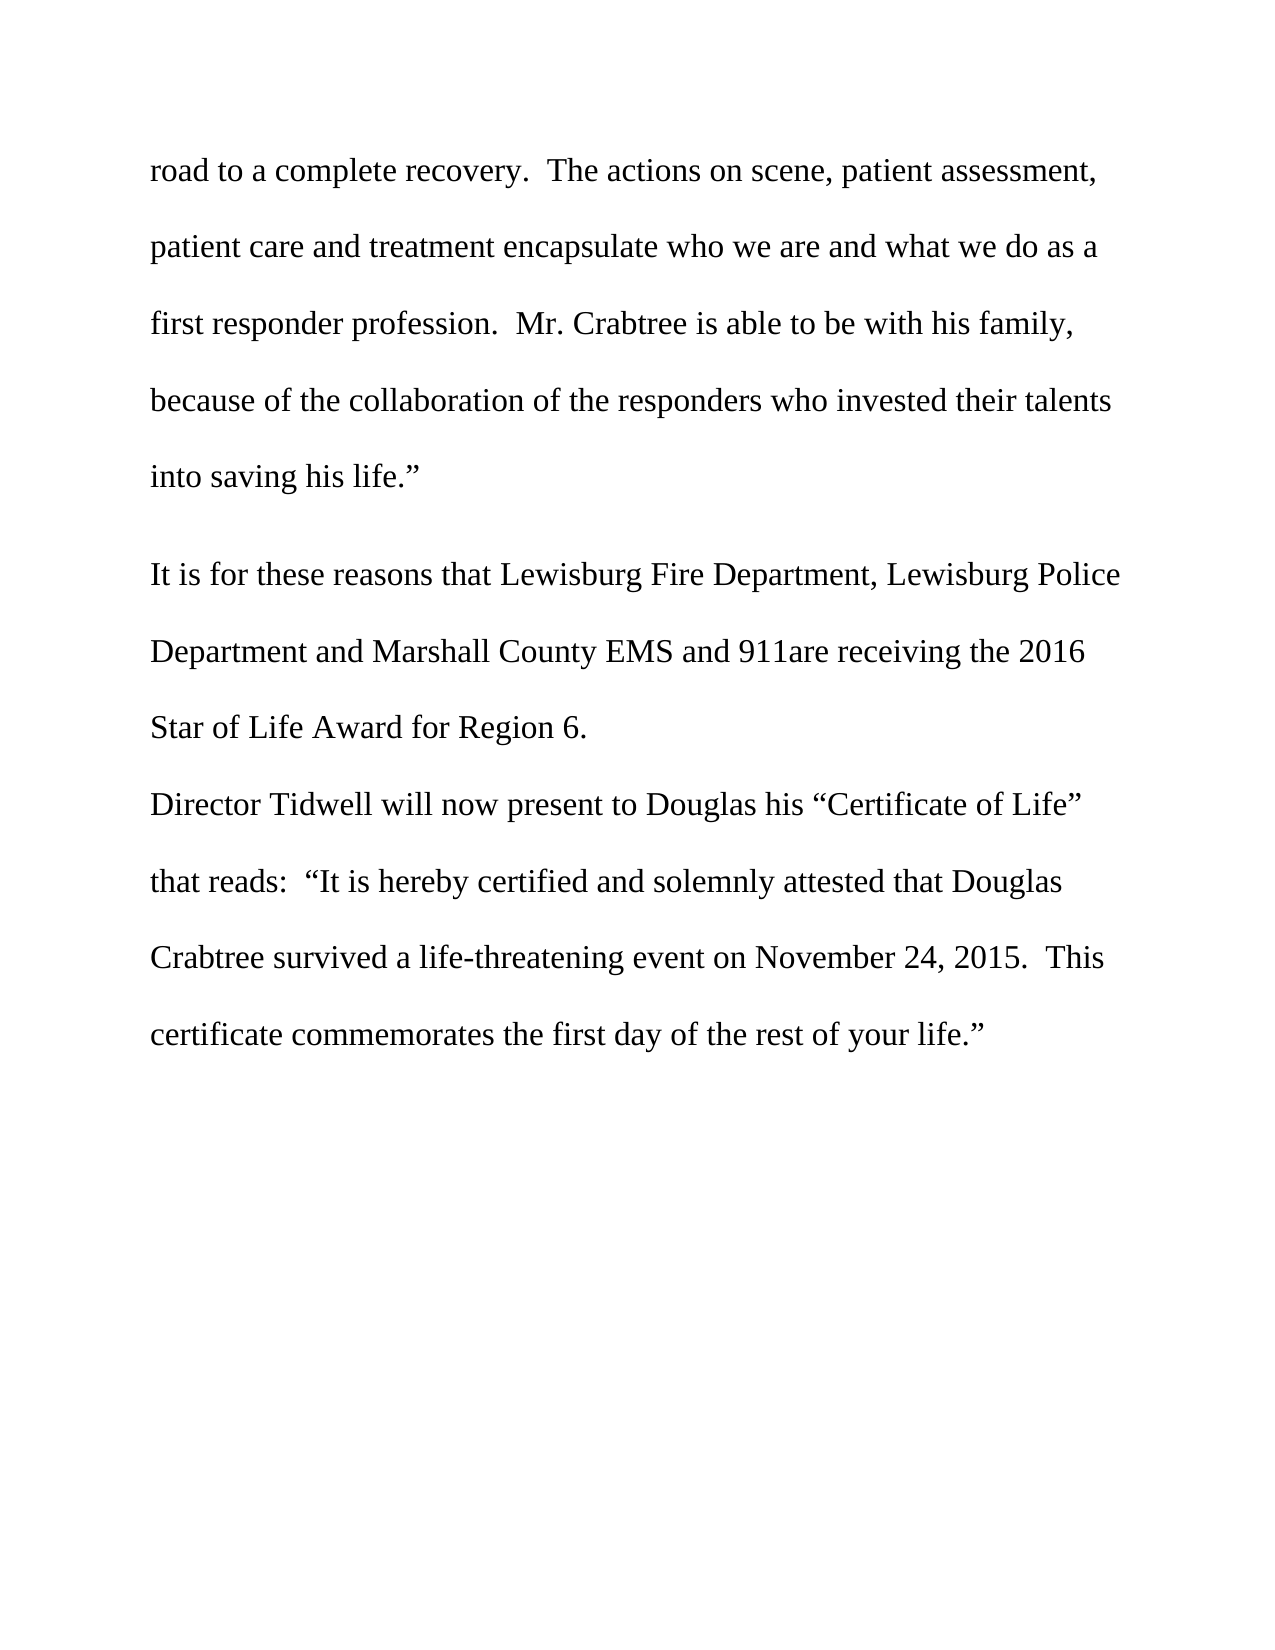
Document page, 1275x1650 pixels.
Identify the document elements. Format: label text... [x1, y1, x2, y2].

text It is for these reasons that Lewisburg Fire Department, Lewisburg Police Department and Marshall County EMS and 911are receiving the 2016 Star of Life Award for Region 6. [150, 554, 1125, 746]
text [150, 150, 1125, 495]
text Director Tidwell will now present to Douglas his “Certificate of Life” that reads: “It is hereby certified and solemnly attested that Douglas Crabtree survived a life-threatening event on November 24, 2015. This certificate commemorates the first day of the rest of your life.” [150, 784, 1125, 1052]
